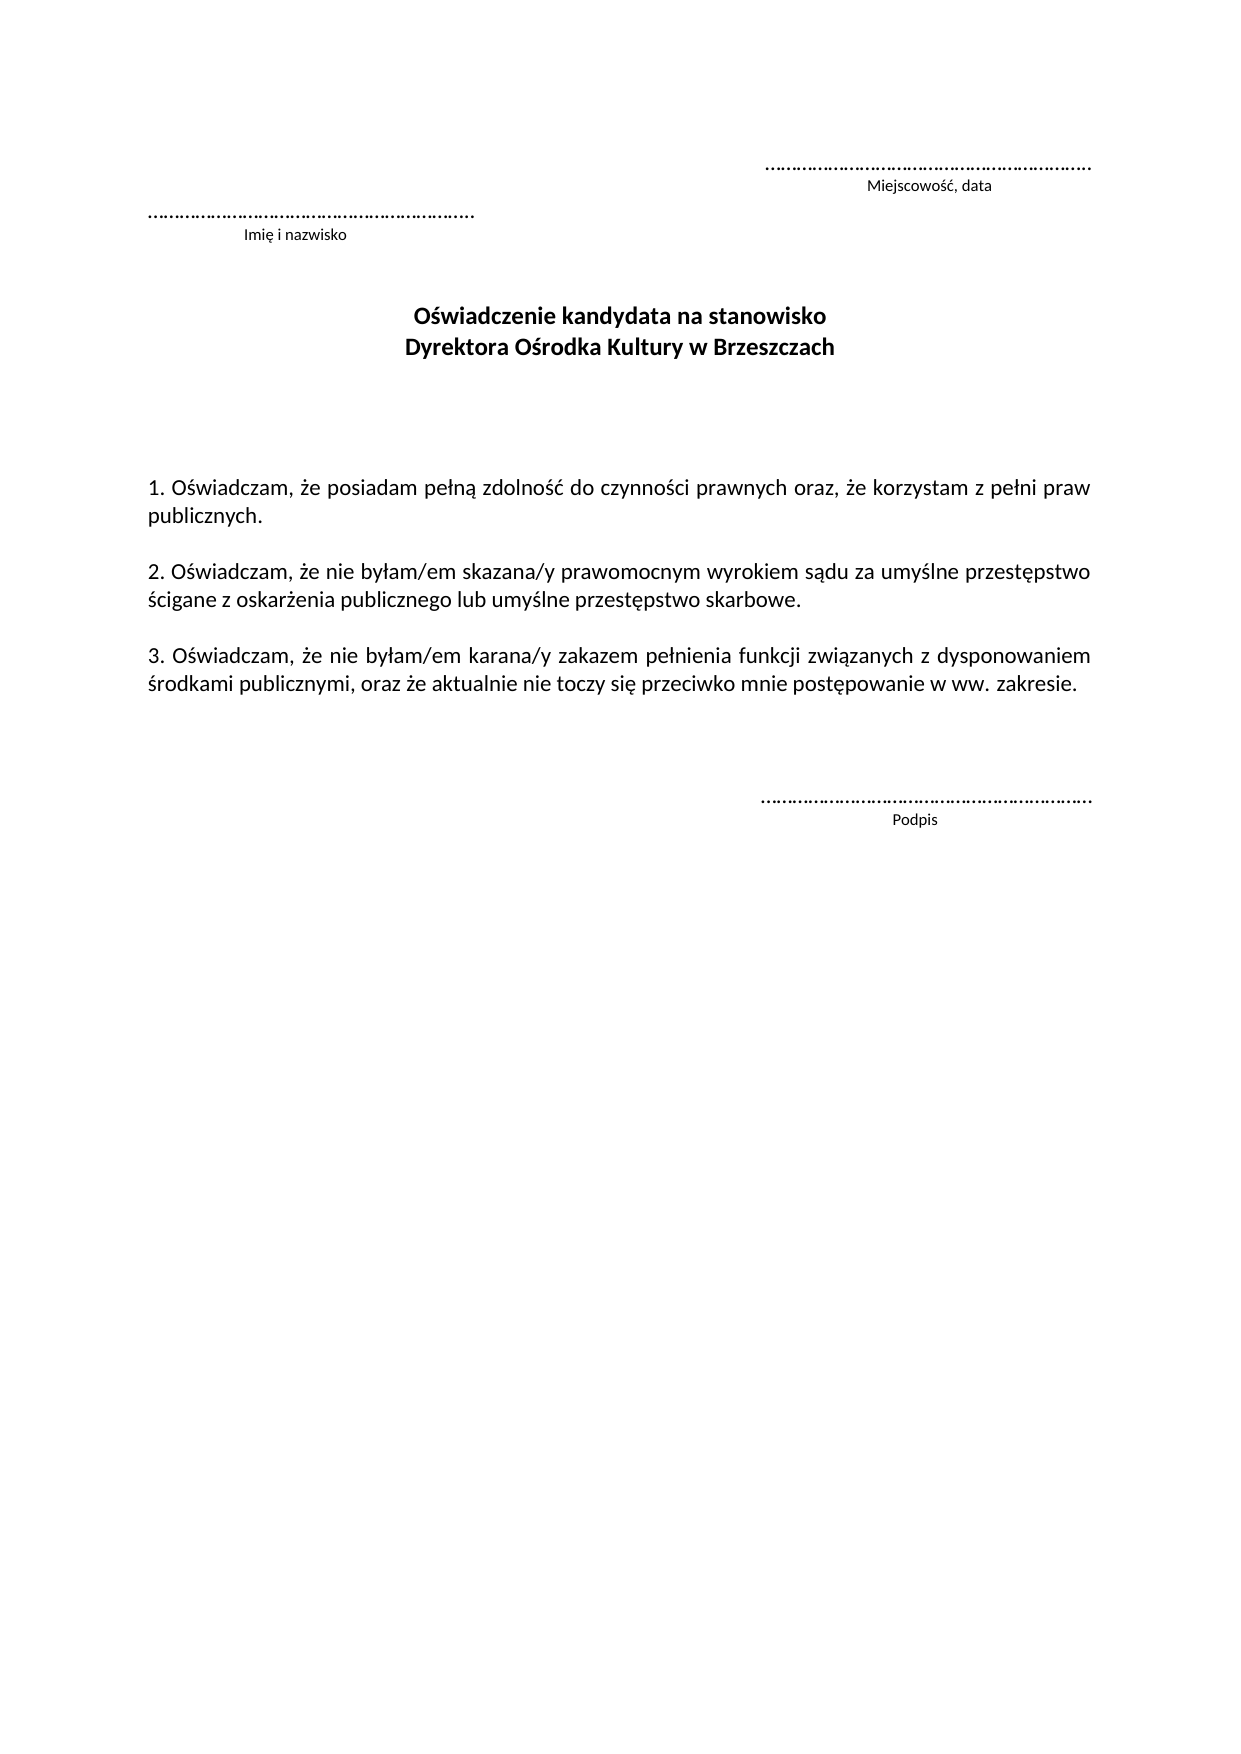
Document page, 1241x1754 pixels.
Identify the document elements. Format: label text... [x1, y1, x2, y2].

text Miejscowość, data [148, 176, 1093, 196]
text Imię i nazwisko [221, 224, 1093, 244]
text ……………………………………………………… [148, 782, 1093, 810]
text Podpis [664, 810, 1093, 830]
text 1. Oświadczam, że posiadam pełną zdolność do czynności prawnych oraz, że korzystam z pełni praw publicznych. [148, 473, 1093, 529]
text 3. Oświadczam, że nie byłam/em karana/y zakazem pełnienia funkcji związanych z dysponowaniem środkami publicznymi, oraz że aktualnie nie toczy się przeciwko mnie postępowanie w ww. zakresie. [148, 642, 1093, 698]
text Dyrektora Ośrodka Kultury w Brzeszczach [148, 331, 1093, 361]
text …………………………………………………….. [148, 196, 1093, 224]
text …………………………………………………….. [148, 148, 1093, 176]
text 2. Oświadczam, że nie byłam/em skazana/y prawomocnym wyrokiem sądu za umyślne przestępstwo ścigane z oskarżenia publicznego lub umyślne przestępstwo skarbowe. [148, 557, 1093, 613]
text Oświadczenie kandydata na stanowisko [148, 300, 1093, 331]
